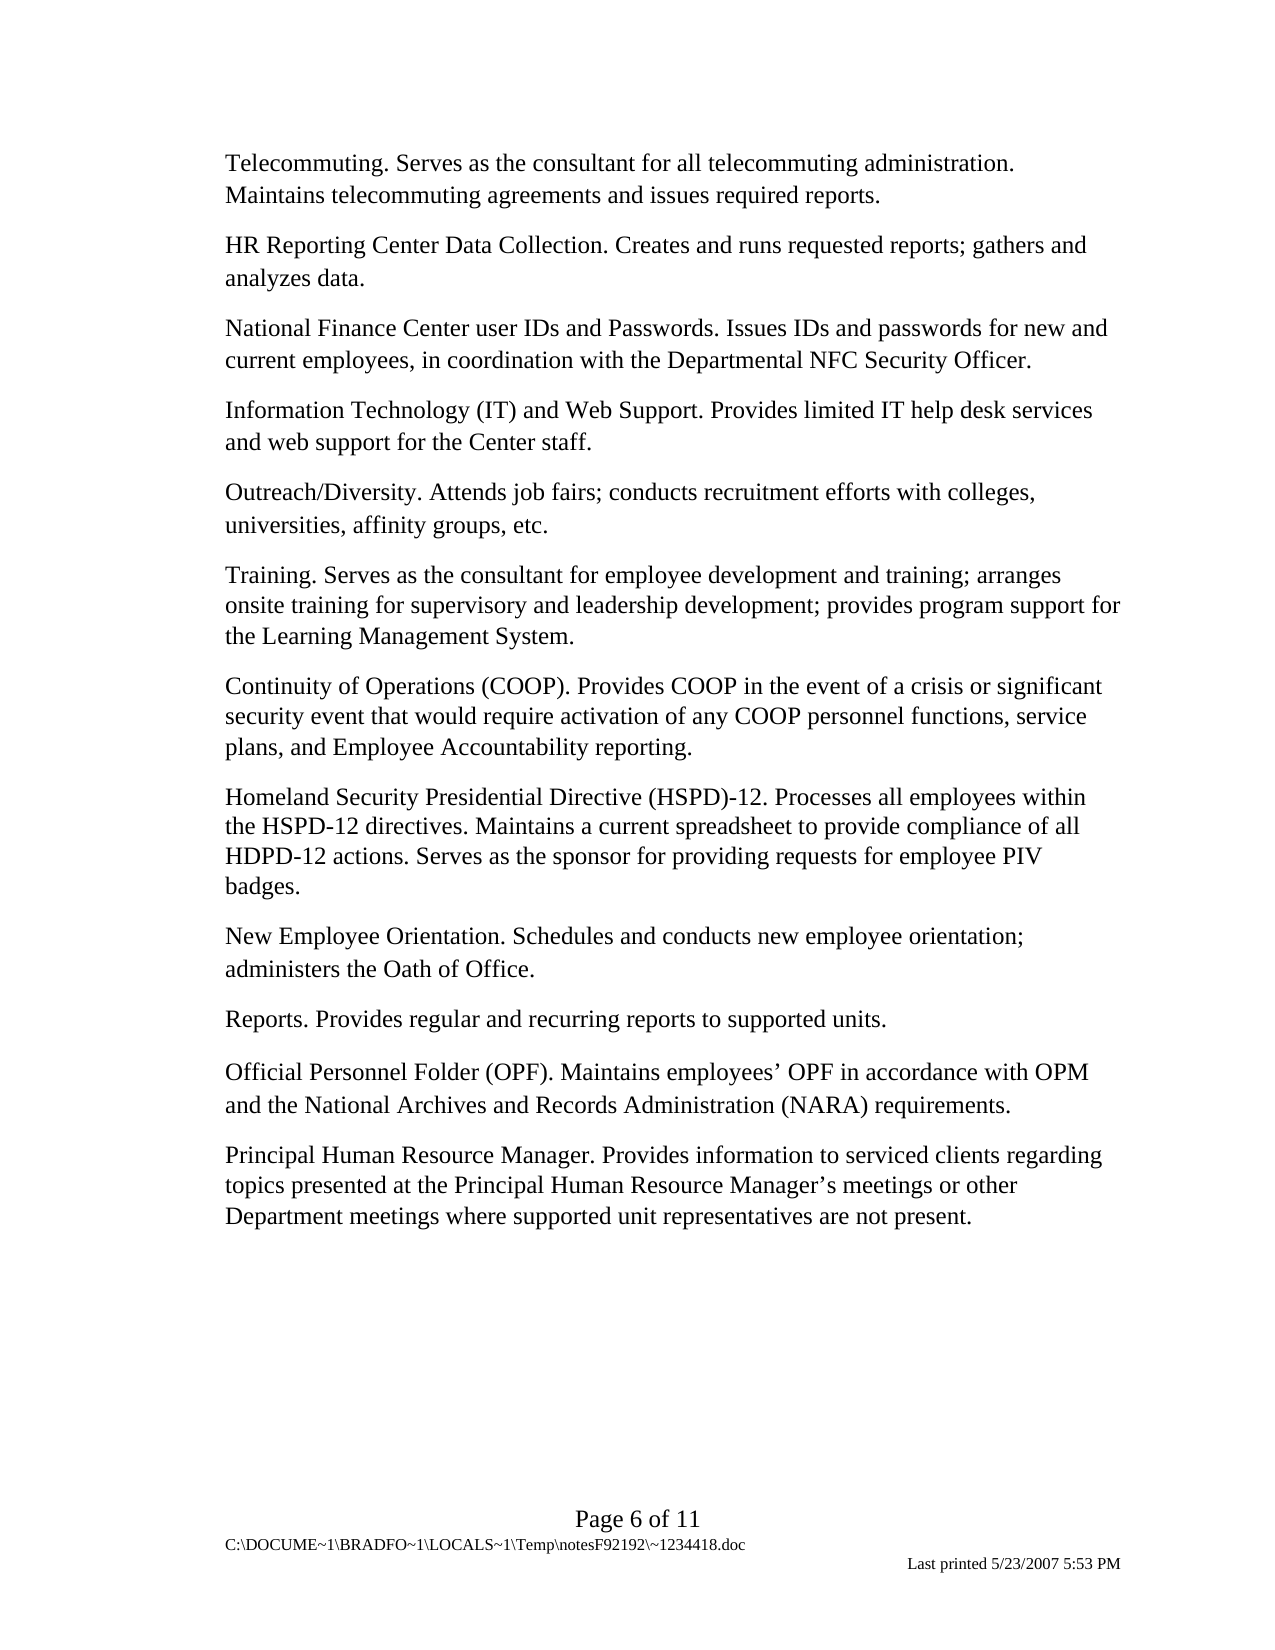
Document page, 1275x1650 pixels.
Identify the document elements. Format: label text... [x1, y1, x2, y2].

text Principal Human Resource Manager. Provides information to serviced clients regarding topics presented at the Principal Human Resource Manager’s meetings or other Department meetings where supported unit representatives are not present. [225, 1140, 1108, 1229]
text Outreach/Diversity. Attends job fairs; conducts recruitment efforts with colleges, universities, affinity groups, etc. [225, 477, 1042, 539]
text Continuity of Operations (COOP). Provides COOP in the event of a crisis or significant security event that would require activation of any COOP personnel functions, service plans, and Employee Accountability reporting. [225, 671, 1108, 760]
text Reports. Provides regular and recurring reports to supported units. [225, 1004, 1121, 1032]
text C:\DOCUME~1\BRADFO~1\LOCALS~1\Temp\notesF92192\~1234418.doc [225, 1535, 1121, 1554]
text Telecommuting. Serves as the consultant for all telecommuting administration. Maintains telecommuting agreements and issues required reports. [225, 148, 1021, 209]
text HR Reporting Center Data Collection. Creates and runs requested reports; gathers and analyzes data. [225, 230, 1094, 291]
text Homeland Security Presidential Directive (HSPD)-12. Processes all employees within the HSPD-12 directives. Maintains a current spreadsheet to provide compliance of all HDPD-12 actions. Serves as the sponsor for providing requests for employee PIV badges. [225, 782, 1094, 900]
text Page 6 of 11 [575, 1504, 1121, 1532]
text Information Technology (IT) and Web Support. Provides limited IT help desk services and web support for the Center staff. [225, 395, 1098, 456]
text New Employee Orientation. Schedules and conducts new employee orientation; administers the Oath of Office. [225, 921, 1031, 982]
text Training. Serves as the consultant for employee development and training; arranges onsite training for supervisory and leadership development; provides program support for the Learning Management System. [225, 560, 1121, 649]
text Official Personnel Folder (OPF). Maintains employees’ OPF in accordance with OPM and the National Archives and Records Administration (NARA) requirements. [225, 1057, 1096, 1119]
text National Finance Center user IDs and Passwords. Issues IDs and passwords for new and current employees, in coordination with the Departmental NFC Security Officer. [225, 313, 1114, 374]
text Last printed 5/23/2007 5:53 PM [225, 1554, 1121, 1573]
